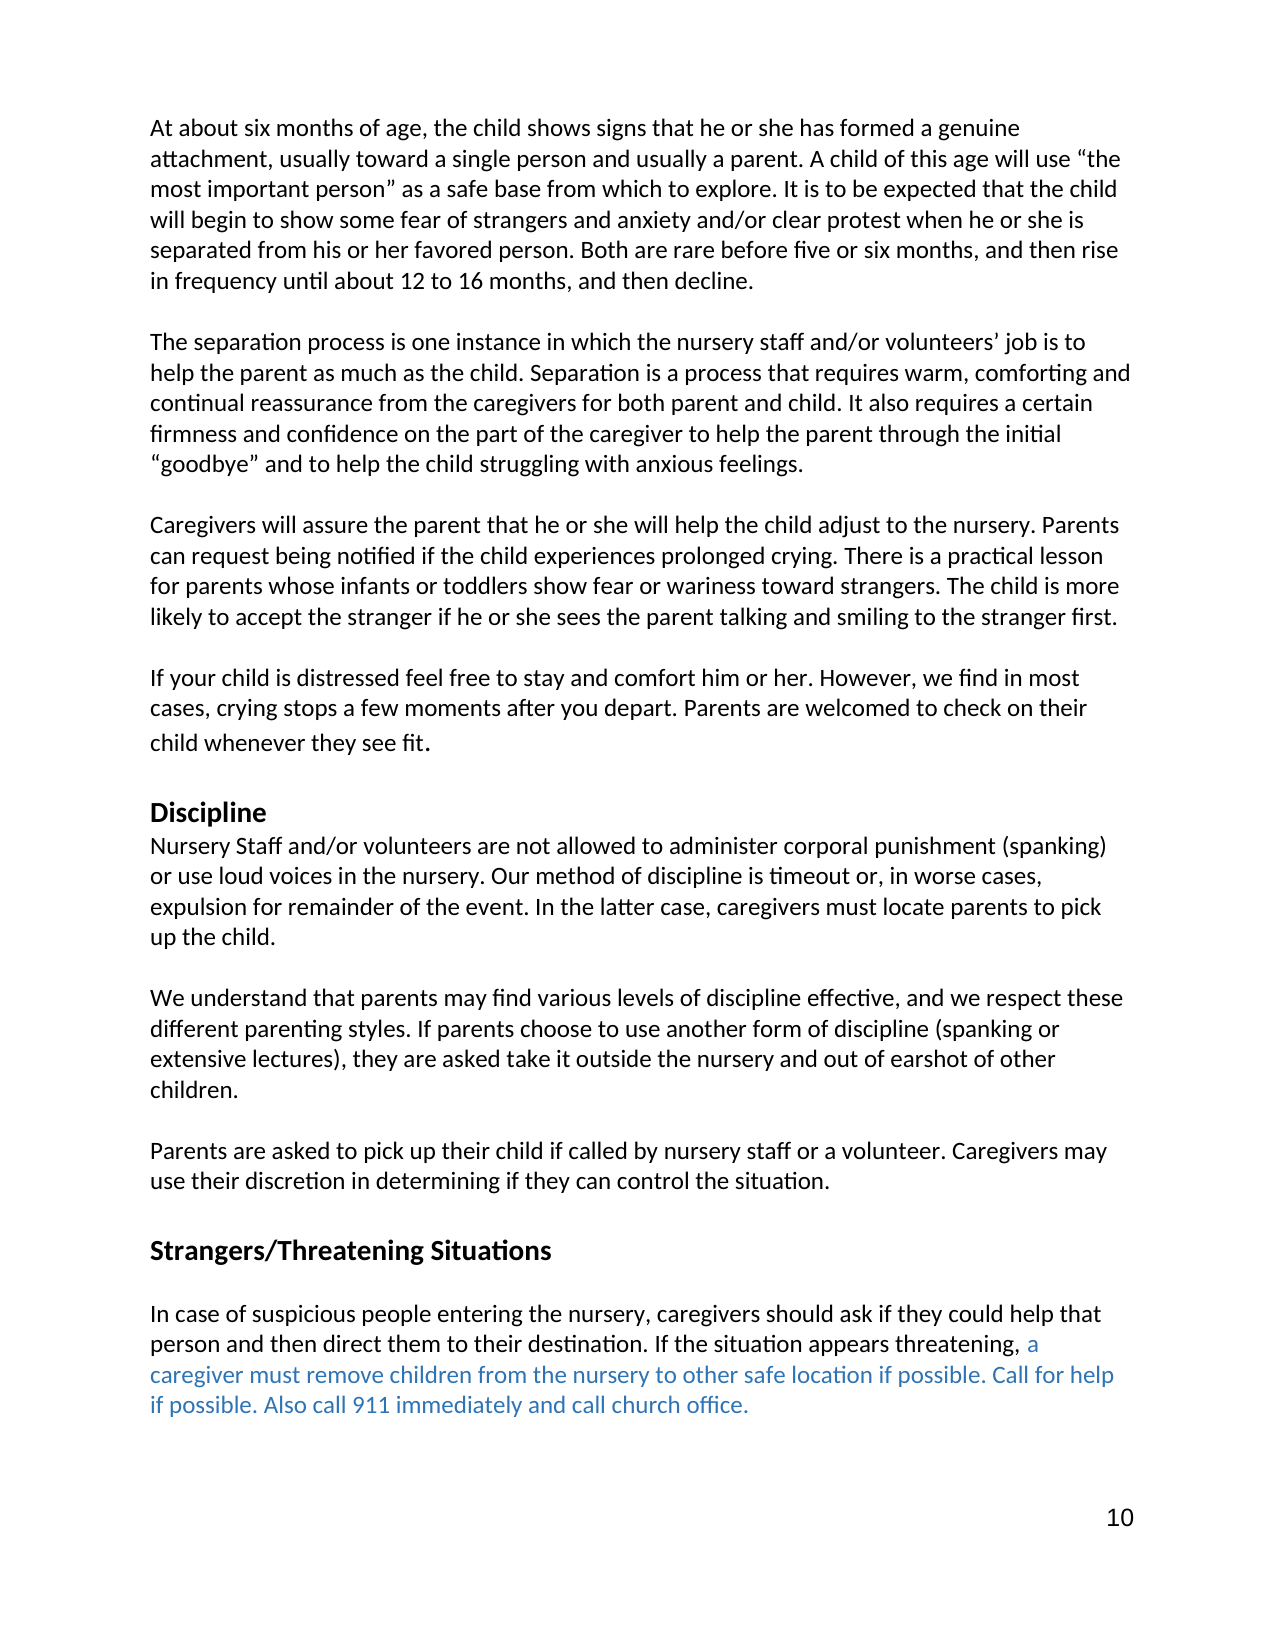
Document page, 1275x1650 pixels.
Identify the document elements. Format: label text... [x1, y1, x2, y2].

subtitle At about six months of age, the child shows signs that he or she has formed a genuine attachment, usually toward a single person and usually a parent. A child of this age will use “the most important person” as a safe base from which to explore. It is to be expected that the child will begin to show some fear of strangers and anxiety and/or clear protest when he or she is separated from his or her favored person. Both are rare before five or six months, and then rise in frequency until about 12 to 16 months, and then decline. [150, 112, 1134, 296]
subtitle Parents are asked to pick up their child if called by nursery staff or a volunteer. Caregivers may use their discretion in determining if they can control the situation. [150, 1135, 1134, 1196]
subtitle Strangers/Threatening Situations [150, 1232, 1134, 1267]
subtitle Nursery Staff and/or volunteers are not allowed to administer corporal punishment (spanking) or use loud voices in the nursery. Our method of discipline is timeout or, in worse cases, expulsion for remainder of the event. In the latter case, caregivers must locate parents to pick up the child. [150, 830, 1134, 952]
subtitle We understand that parents may find various levels of discipline effective, and we respect these different parenting styles. If parents choose to use another form of discipline (spanking or extensive lectures), they are asked take it outside the nursery and out of earshot of other children. [150, 982, 1134, 1104]
text In case of suspicious people entering the nursery, caregivers should ask if they could help that person and then direct them to their destination. If the situation appears threatening, a caregiver must remove children from the nursery to other safe location if possible. Call for help if possible. Also call 911 immediately and call church office. [150, 1298, 1134, 1420]
subtitle Caregivers will assure the parent that he or she will help the child adjust to the nursery. Parents can request being notified if the child experiences prolonged crying. There is a practical lesson for parents whose infants or toddlers show fear or wariness toward strangers. The child is more likely to accept the stranger if he or she sees the parent talking and smiling to the stranger first. [150, 509, 1134, 631]
subtitle The separation process is one instance in which the nursery staff and/or volunteers’ job is to help the parent as much as the child. Separation is a process that requires warm, comforting and continual reassurance from the caregivers for both parent and child. It also requires a certain firmness and confidence on the part of the caregiver to help the parent through the initial “goodbye” and to help the child struggling with anxious feelings. [150, 326, 1134, 479]
subtitle Discipline [150, 794, 1134, 830]
subtitle If your child is distressed feel free to stay and comfort him or her. However, we find in most cases, crying stops a few moments after you depart. Parents are welcomed to check on their child whenever they see fit. [150, 662, 1134, 758]
